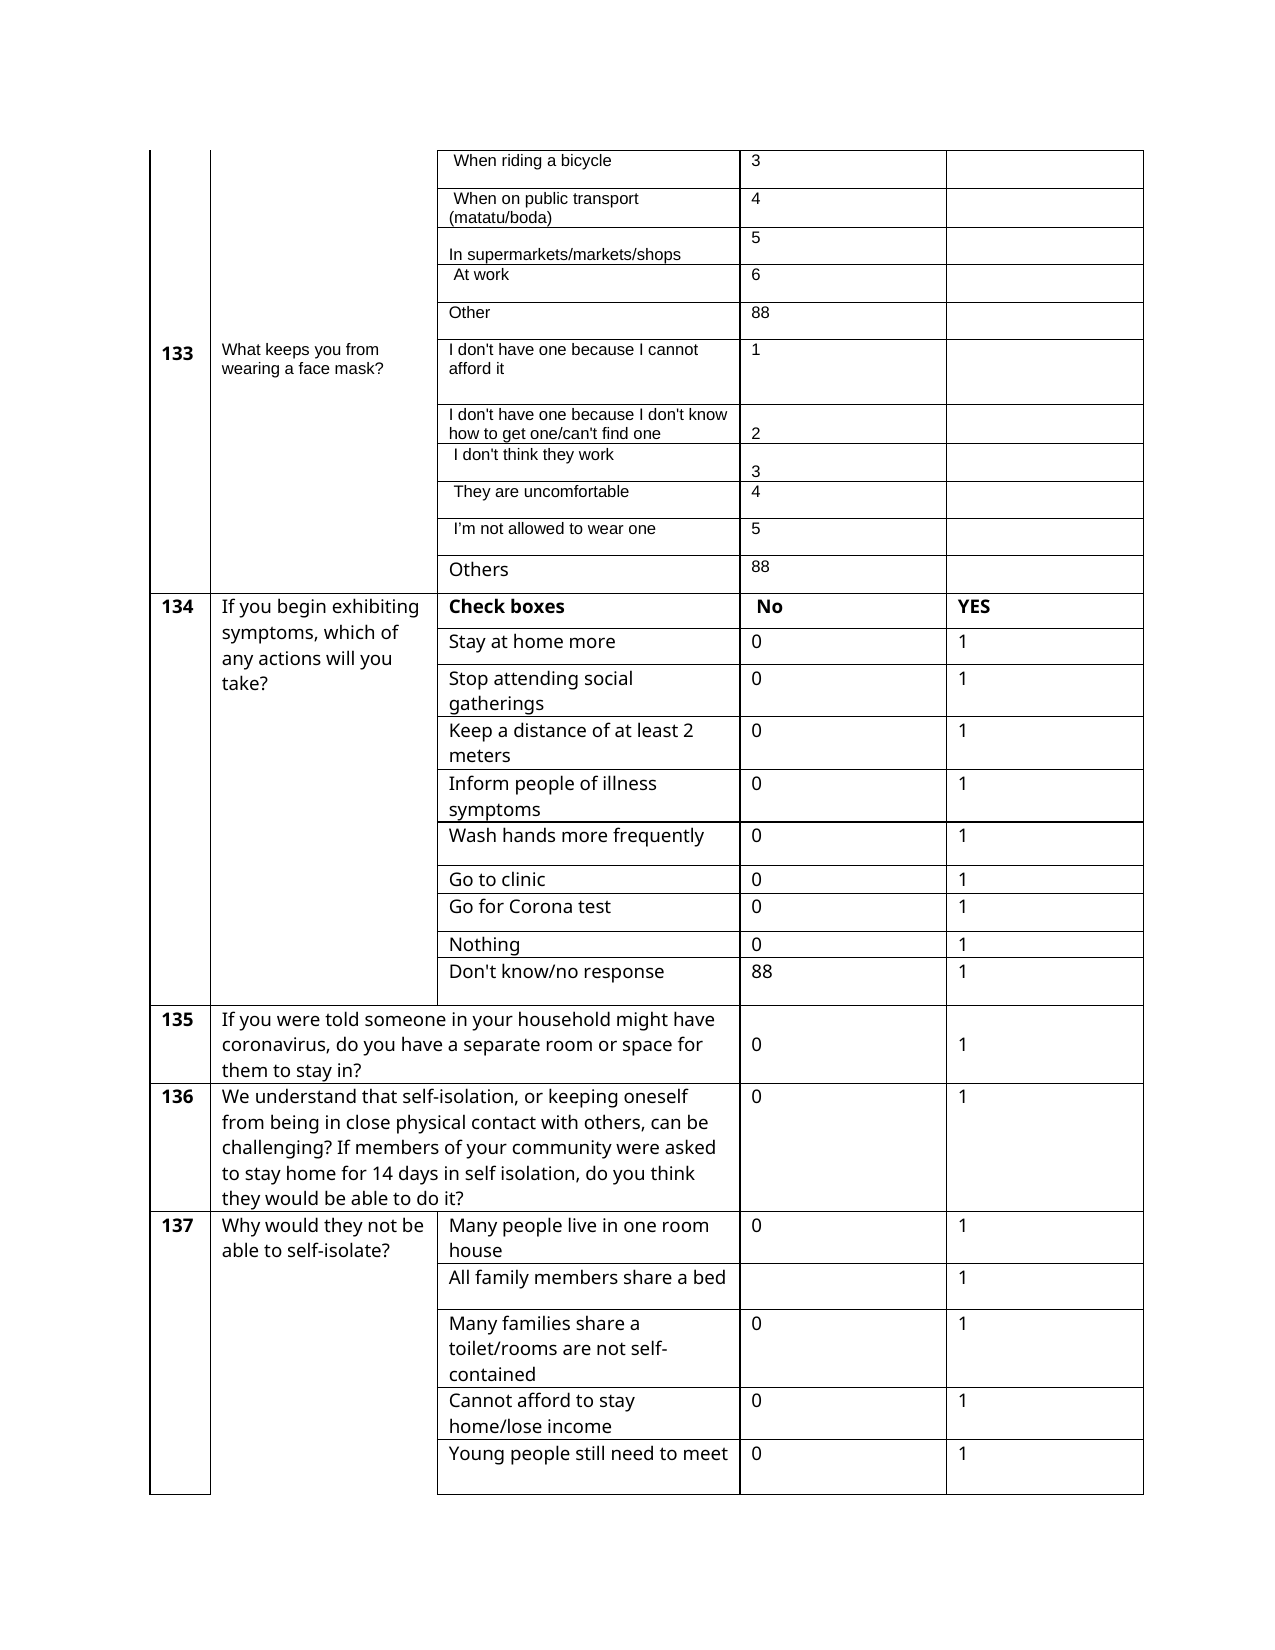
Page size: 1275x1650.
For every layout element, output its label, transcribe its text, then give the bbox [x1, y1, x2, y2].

table_cell Don't know/no response [438, 958, 739, 1005]
table_cell No [741, 594, 946, 627]
table_cell Go for Corona test [438, 894, 739, 931]
table_cell What keeps you from wearing a face mask? [211, 339, 437, 593]
table_cell [947, 556, 1143, 593]
table_cell 2 [741, 405, 946, 443]
table_cell [947, 405, 1143, 443]
table_cell 1 [947, 932, 1143, 957]
table_cell 0 [741, 717, 946, 769]
table_cell Young people still need to meet [438, 1440, 739, 1494]
table_cell 0 [741, 823, 946, 865]
table_cell 1 [947, 1264, 1143, 1309]
table_cell [947, 482, 1143, 518]
table_cell At work [438, 265, 739, 302]
table_cell 4 [741, 189, 946, 227]
table_cell 1 [947, 1212, 1143, 1263]
table_cell 136 [151, 1084, 210, 1211]
table_cell 88 [741, 556, 946, 593]
table_cell 135 [151, 1006, 210, 1083]
table_cell 0 [741, 1440, 946, 1494]
table_cell 1 [947, 1006, 1143, 1083]
table_cell 5 [741, 519, 946, 555]
table_cell 0 [741, 866, 946, 892]
table_cell Others [438, 556, 739, 593]
table_cell We understand that self-isolation, or keeping oneself from being in close physical contact with others, can be challenging? If members of your community were asked to stay home for 14 days in self isolation, do you think they would be able to do it? [211, 1084, 739, 1211]
table_cell [947, 265, 1143, 302]
table_cell 5 [741, 228, 946, 264]
table_cell 0 [741, 932, 946, 957]
table_cell 1 [947, 823, 1143, 865]
table_cell 1 [947, 770, 1143, 821]
table_cell 1 [947, 1440, 1143, 1494]
table_cell I don't have one because I cannot afford it [438, 340, 739, 404]
table_cell Go to clinic [438, 866, 739, 892]
table_cell 0 [741, 1006, 946, 1083]
table_cell Other [438, 303, 739, 339]
table_cell 4 [741, 482, 946, 518]
table_cell 0 [741, 770, 946, 821]
table_cell 137 [151, 1212, 210, 1494]
table_cell [947, 303, 1143, 339]
table_cell 0 [741, 629, 946, 664]
table_cell 1 [947, 866, 1143, 892]
table_cell When on public transport (matatu/boda) [438, 189, 739, 227]
table_cell Nothing [438, 932, 739, 957]
table_cell 3 [741, 151, 946, 187]
table_cell [947, 519, 1143, 555]
table_cell All family members share a bed [438, 1264, 739, 1309]
table_cell 0 [741, 1310, 946, 1387]
table_cell [947, 189, 1143, 227]
table_cell 0 [741, 1212, 946, 1263]
table_cell [947, 444, 1143, 481]
table_cell When riding a bicycle [438, 151, 739, 187]
table_cell Keep a distance of at least 2 meters [438, 717, 739, 769]
table_cell YES [947, 594, 1143, 627]
table_cell 1 [947, 894, 1143, 931]
table_cell 1 [947, 1388, 1143, 1439]
table_cell Why would they not be able to self-isolate? [211, 1212, 437, 1494]
table_cell I’m not allowed to wear one [438, 519, 739, 555]
table_cell If you begin exhibiting symptoms, which of any actions will you take? [211, 594, 437, 1005]
table_cell I don't think they work [438, 444, 739, 481]
table_cell If you were told someone in your household might have coronavirus, do you have a separate room or space for them to stay in? [211, 1006, 739, 1083]
table_cell Stay at home more [438, 629, 739, 664]
table_cell Check boxes [438, 594, 739, 627]
table_cell 1 [947, 1084, 1143, 1211]
table_cell 1 [947, 958, 1143, 1005]
table_cell In supermarkets/markets/shops [438, 228, 739, 264]
table_cell Inform people of illness symptoms [438, 770, 739, 821]
table_cell [741, 1264, 946, 1309]
table_cell 6 [741, 265, 946, 302]
table_cell 1 [741, 340, 946, 404]
table_cell 0 [741, 665, 946, 716]
table_cell 1 [947, 1310, 1143, 1387]
table_cell [947, 228, 1143, 264]
table_cell 1 [947, 665, 1143, 716]
table_cell They are uncomfortable [438, 482, 739, 518]
table_cell Cannot afford to stay home/lose income [438, 1388, 739, 1439]
table_cell 0 [741, 1388, 946, 1439]
table_cell Many people live in one room house [438, 1212, 739, 1263]
table_cell I don't have one because I don't know how to get one/can't find one [438, 405, 739, 443]
table_cell 0 [741, 1084, 946, 1211]
table_cell 88 [741, 958, 946, 1005]
table_cell 88 [741, 303, 946, 339]
table_cell [947, 340, 1143, 404]
table_cell 1 [947, 629, 1143, 664]
table_cell Stop attending social gatherings [438, 665, 739, 716]
table_cell 0 [741, 894, 946, 931]
table_cell [947, 151, 1143, 187]
table_cell 133 [151, 339, 210, 593]
table_cell 3 [741, 444, 946, 481]
table_cell Wash hands more frequently [438, 823, 739, 865]
table_cell 134 [151, 594, 210, 1005]
table_cell Many families share a toilet/rooms are not self-contained [438, 1310, 739, 1387]
table_cell 1 [947, 717, 1143, 769]
